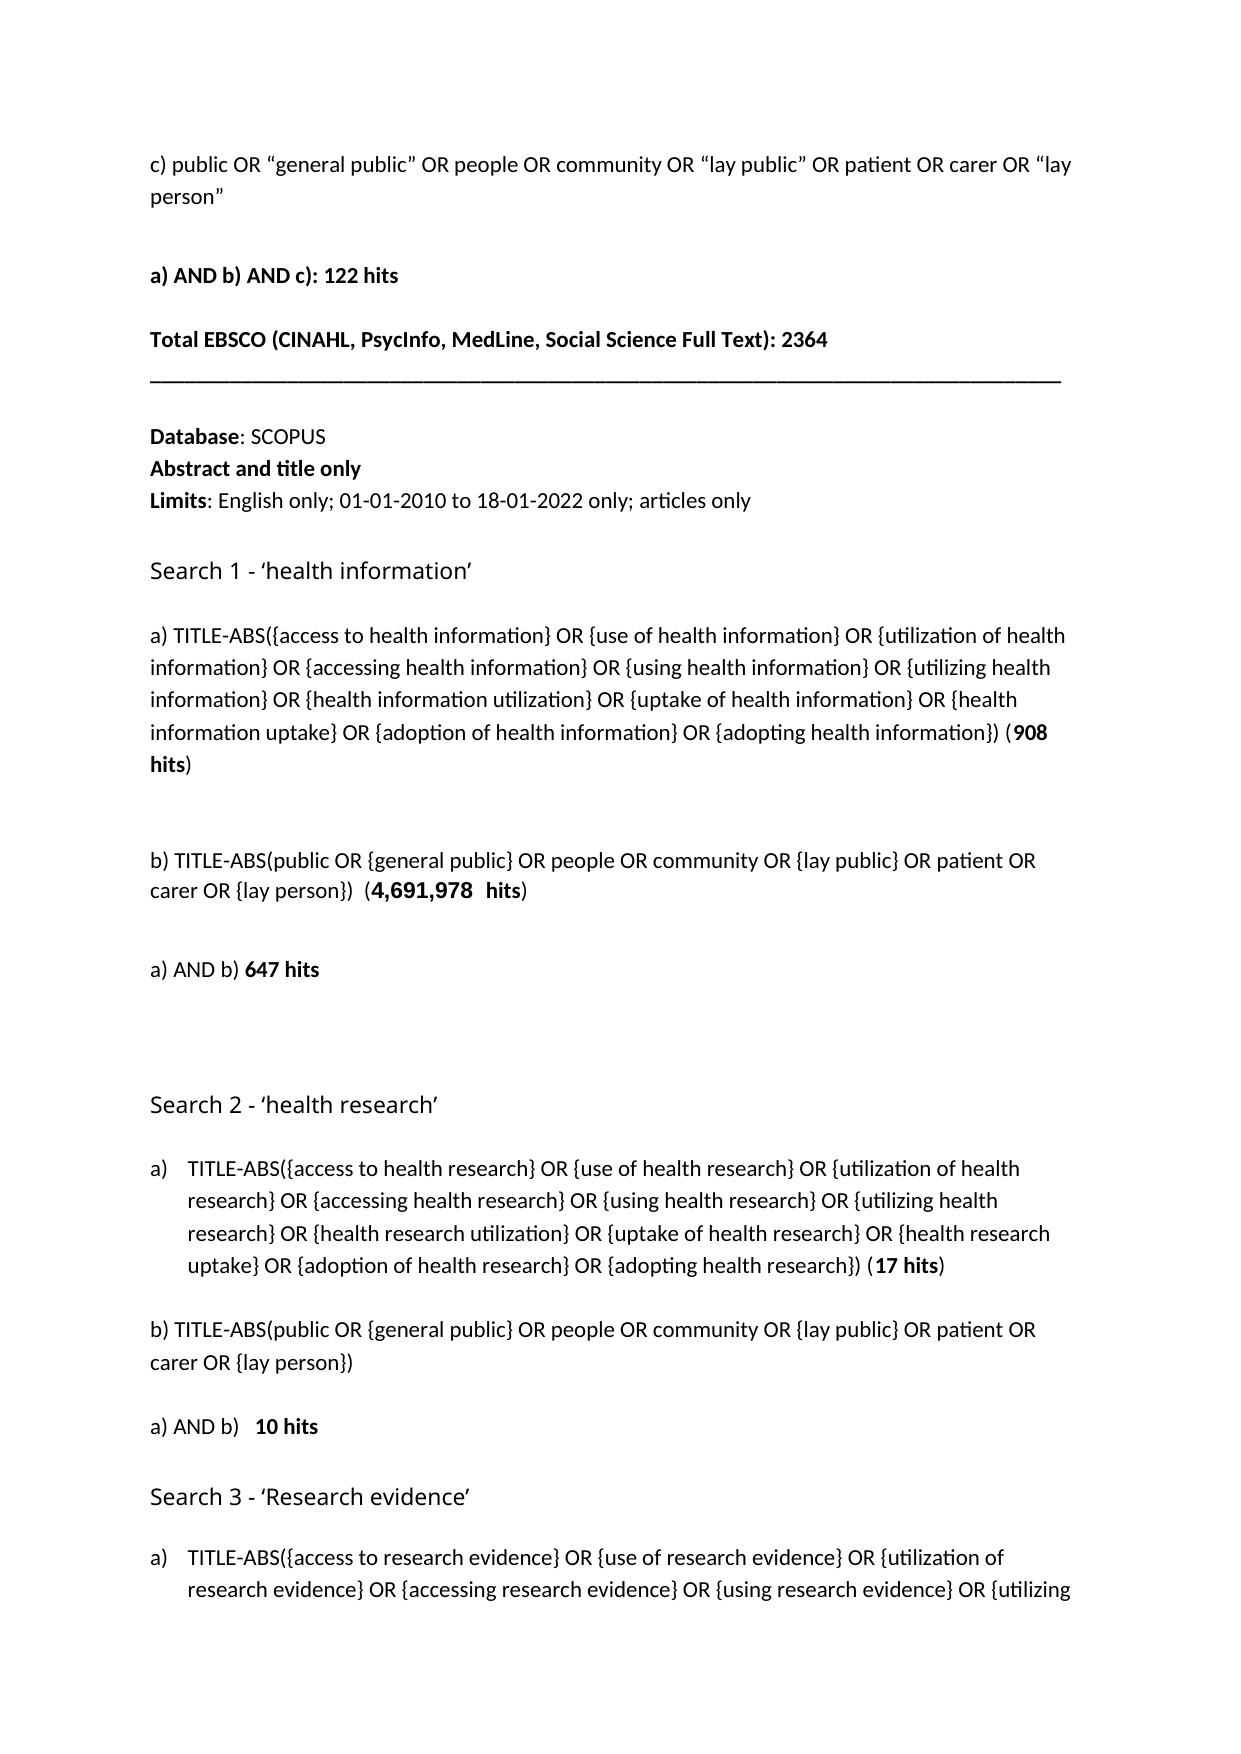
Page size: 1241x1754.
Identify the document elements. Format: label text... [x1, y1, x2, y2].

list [150, 1543, 1090, 1604]
text b) TITLE-ABS(public OR {general public} OR people OR community OR {lay public} OR patient OR carer OR {lay person}) [150, 1315, 1090, 1376]
text Database: SCOPUS [150, 422, 1090, 450]
text Abstract and title only [150, 454, 1090, 482]
text Limits: English only; 01-01-2010 to 18-01-2022 only; articles only [150, 487, 1090, 514]
subtitle Search 1 - ‘health information’ [150, 555, 1090, 586]
subtitle Search 2 - ‘health research’ [150, 1088, 1090, 1120]
subtitle Search 3 - ‘Research evidence’ [150, 1481, 1090, 1512]
text a) TITLE-ABS({access to health information} OR {use of health information} OR {utilization of health information} OR {accessing health information} OR {using health information} OR {utilizing health information} OR {health information utilization} OR {uptake of health information} OR {health information uptake} OR {adoption of health information} OR {adopting health information}) (908 hits) [150, 621, 1090, 778]
text a) AND b) 647 hits [150, 956, 1090, 984]
text b) TITLE-ABS(public OR {general public} OR people OR community OR {lay public} OR patient OR carer OR {lay person}) (4,691,978 hits) [150, 846, 1090, 904]
text ________________________________________________________________________________ [150, 358, 1090, 386]
list TITLE-ABS({access to health research} OR {use of health research} OR {utilization of health research} OR {accessing health research} OR {using health research} OR {utilizing health research} OR {health research utilization} OR {uptake of health research} OR {health research uptake} OR {adoption of health research} OR {adopting health research}) (17 hits) [150, 1154, 1090, 1279]
text c) public OR “general public” OR people OR community OR “lay public” OR patient OR carer OR “lay person” [150, 150, 1090, 210]
text a) AND b) 10 hits [150, 1412, 1090, 1440]
text Total EBSCO (CINAHL, PsycInfo, MedLine, Social Science Full Text): 2364 [150, 326, 1090, 354]
text a) AND b) AND c): 122 hits [150, 261, 1090, 289]
